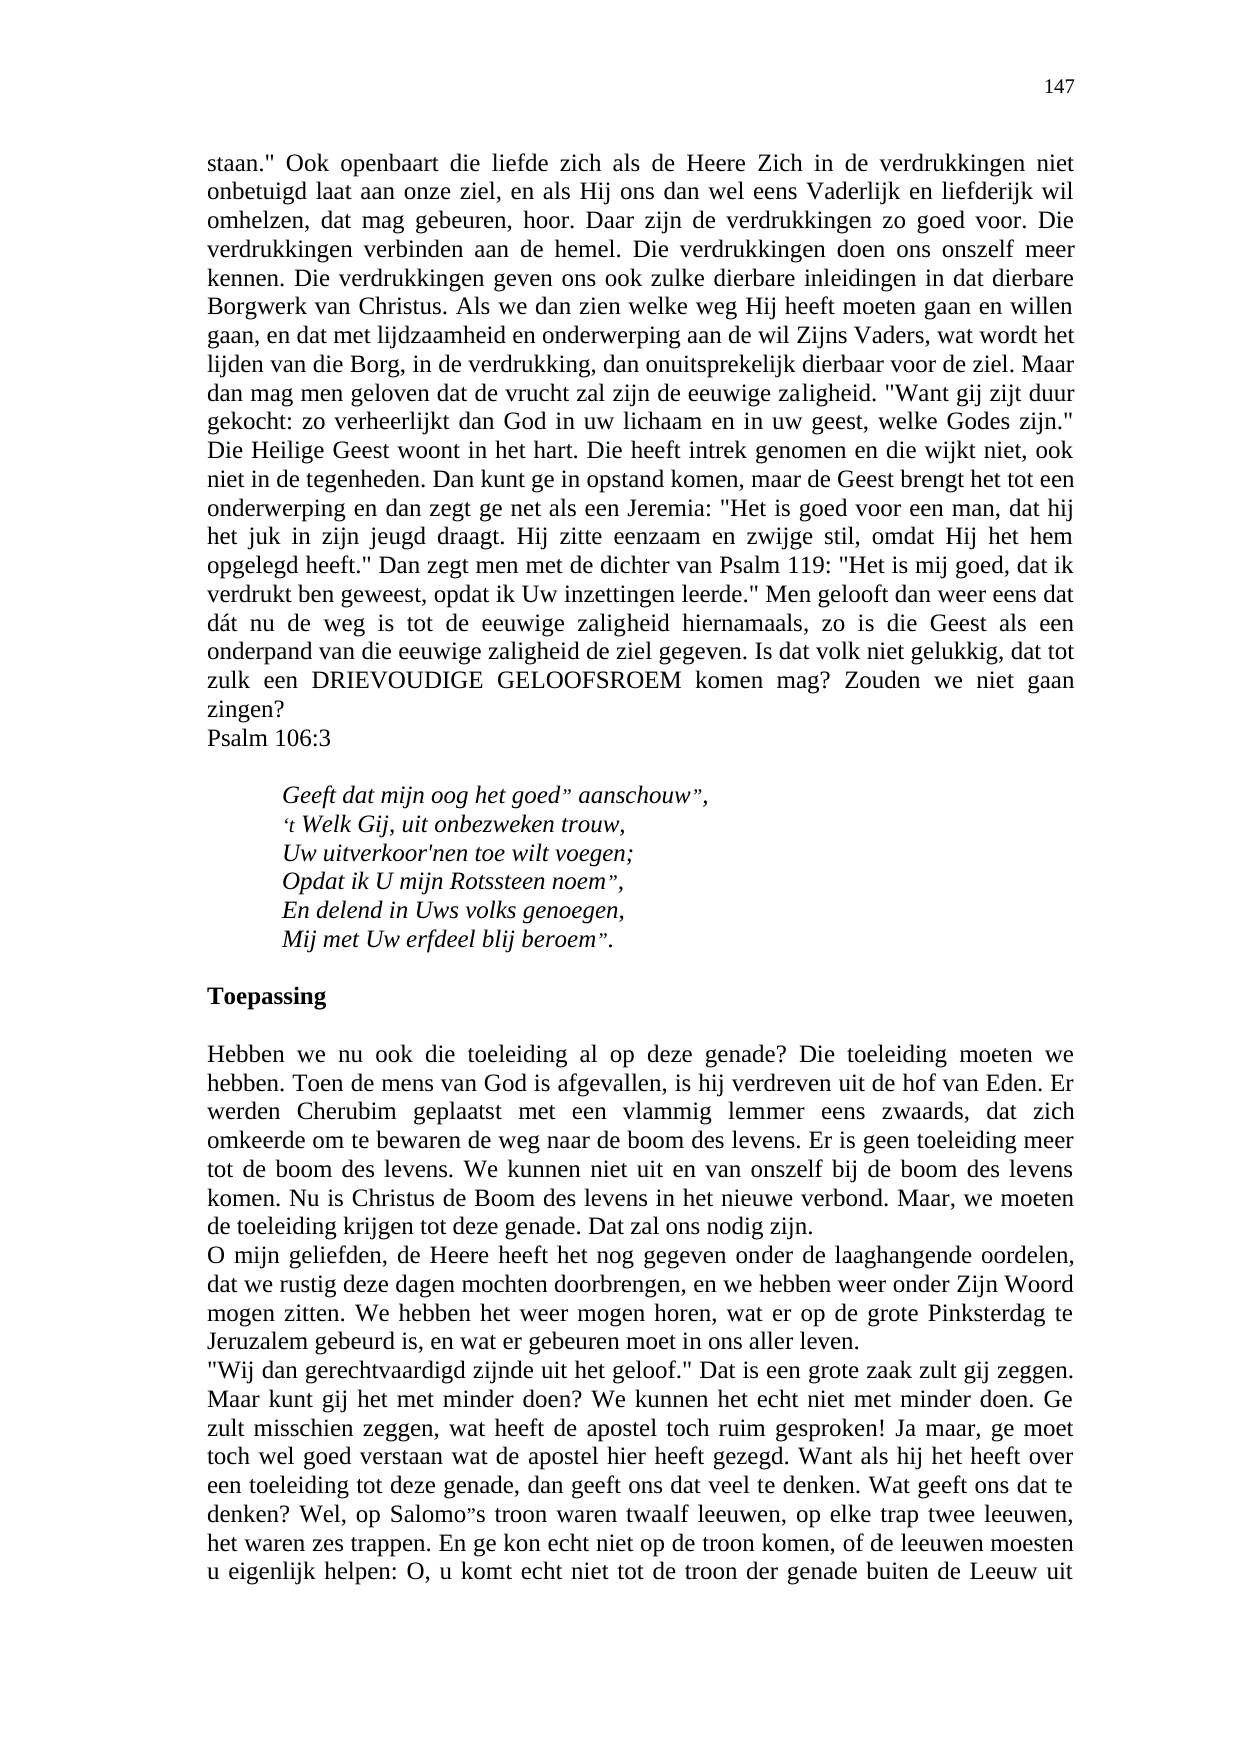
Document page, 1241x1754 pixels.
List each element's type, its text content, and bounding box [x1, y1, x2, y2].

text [207, 1355, 1075, 1585]
text Opdat ik U mijn Rotssteen noem”, [282, 866, 1075, 895]
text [207, 148, 1075, 723]
text Toepassing [207, 981, 1075, 1010]
text O mijn geliefden, de Heere heeft het nog gegeven onder de laaghangende oordelen, dat we rustig deze dagen mochten doorbrengen, en we hebben weer onder Zijn Woord mogen zitten. We hebben het weer mogen horen, wat er op de grote Pinksterdag te Jeruzalem gebeurd is, en wat er gebeuren moet in ons aller leven. [207, 1240, 1075, 1355]
text Hebben we nu ook die toeleiding al op deze genade? Die toeleiding moeten we hebben. Toen de mens van God is afgevallen, is hij verdreven uit de hof van Eden. Er werden Cherubim geplaatst met een vlammig lemmer eens zwaards, dat zich omkeerde om te bewaren de weg naar de boom des levens. Er is geen toeleiding meer tot de boom des levens. We kunnen niet uit en van onszelf bij de boom des levens komen. Nu is Christus de Boom des levens in het nieuwe verbond. Maar, we moeten de toeleiding krijgen tot deze genade. Dat zal ons nodig zijn. [207, 1039, 1075, 1240]
text Geeft dat mijn oog het goed” aanschouw”, [282, 780, 1075, 809]
text ‘t Welk Gij, uit onbezweken trouw, [282, 809, 1075, 838]
text En delend in Uws volks genoegen, [282, 895, 1075, 924]
text Mij met Uw erfdeel blij beroem”. [282, 924, 1075, 953]
text Psalm 106:3 [207, 723, 1075, 751]
text Uw uitverkoor'nen toe wilt voegen; [282, 838, 1075, 866]
